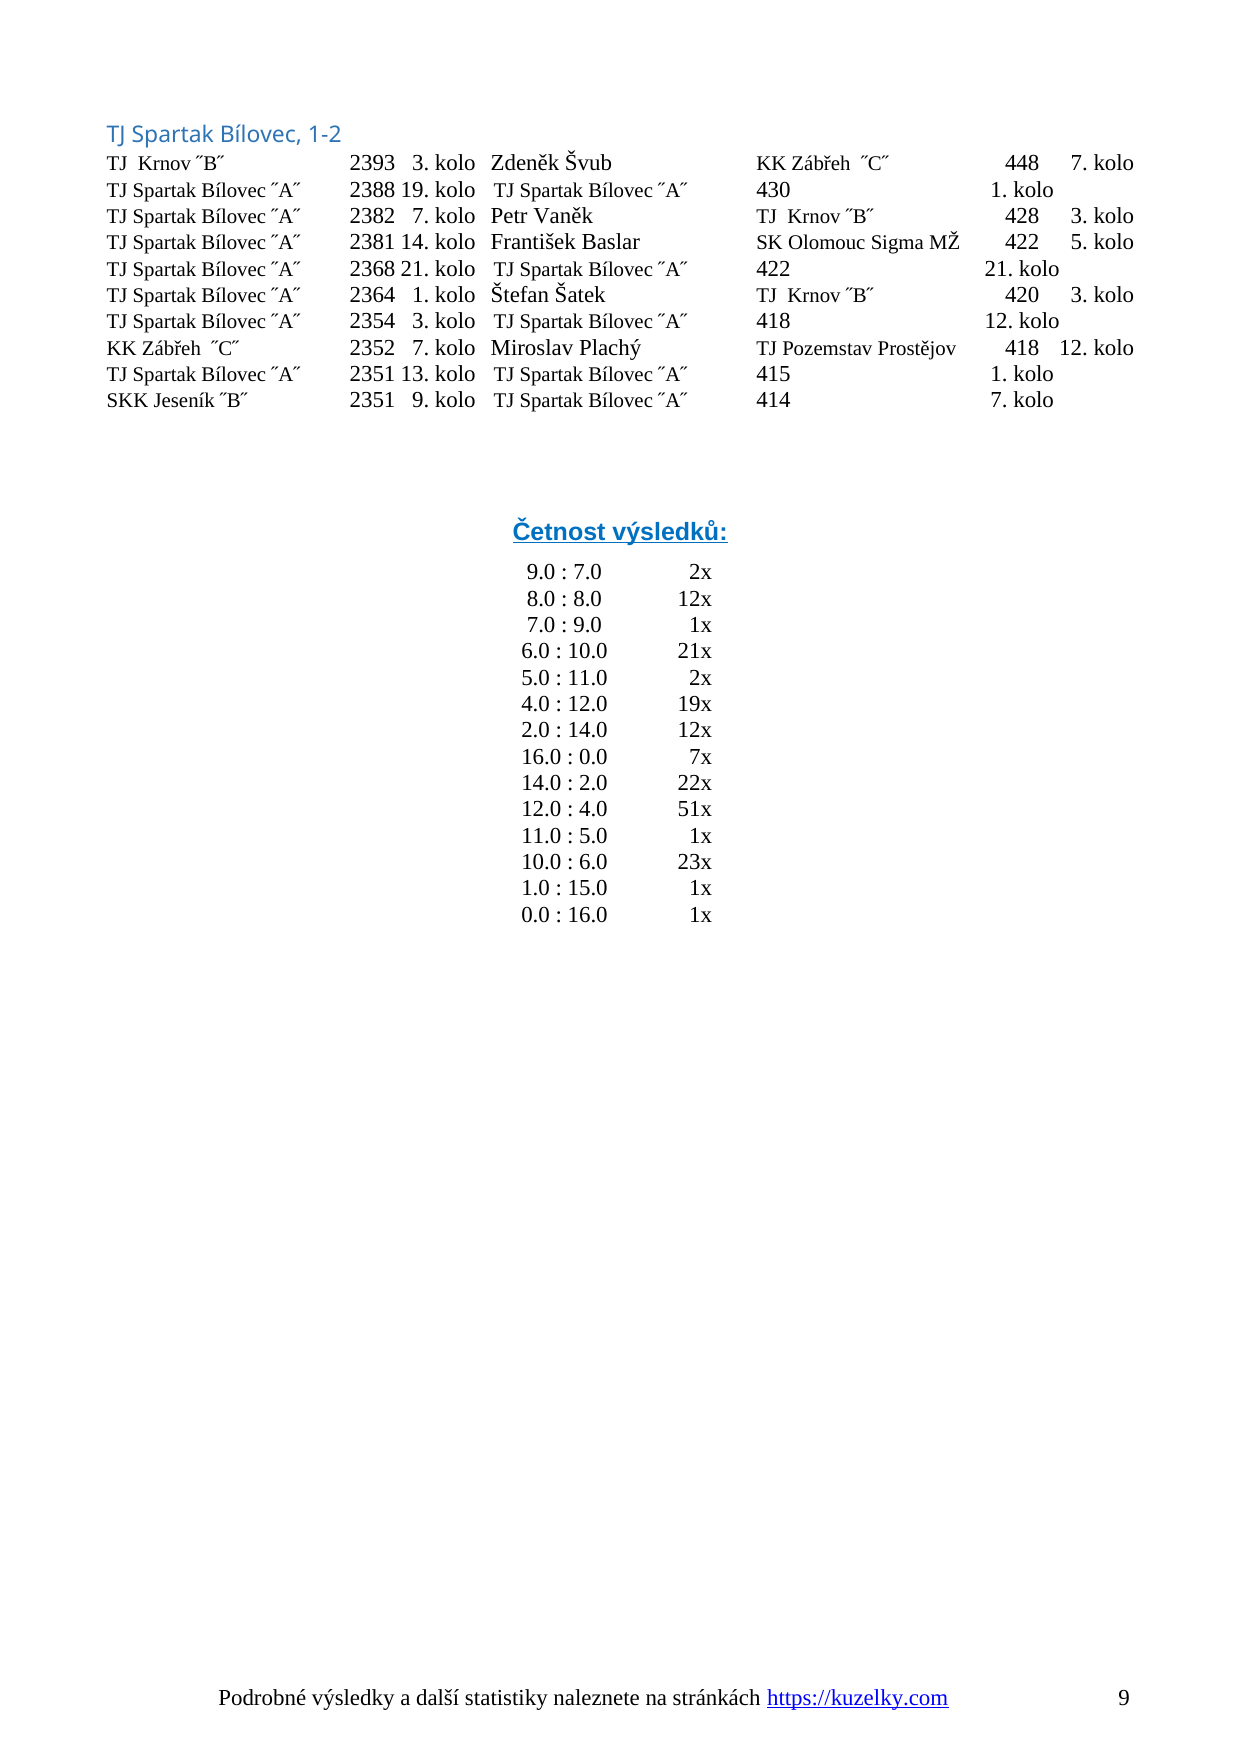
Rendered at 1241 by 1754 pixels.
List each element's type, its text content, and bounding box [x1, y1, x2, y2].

text TJ Spartak Bílovec ˝A˝ 2354 3. kolo TJ Spartak Bílovec ˝A˝ 418 12. kolo [106, 307, 1134, 334]
text TJ Spartak Bílovec ˝A˝ 2381 14. kolo František Baslar SK Olomouc Sigma MŽ 422 5. kolo [106, 228, 1134, 255]
text 2.0 : 14.0 12x [106, 716, 1134, 743]
text TJ Spartak Bílovec ˝A˝ 2368 21. kolo TJ Spartak Bílovec ˝A˝ 422 21. kolo [106, 255, 1134, 281]
text Četnost výsledků: [94, 517, 1145, 546]
text 4.0 : 12.0 19x [106, 690, 1134, 716]
text 6.0 : 10.0 21x [106, 637, 1134, 664]
text 1.0 : 15.0 1x [106, 874, 1134, 901]
text 16.0 : 0.0 7x [106, 743, 1134, 769]
text KK Zábřeh ˝C˝ 2352 7. kolo Miroslav Plachý TJ Pozemstav Prostějov 418 12. kolo [106, 334, 1134, 360]
text TJ Krnov ˝B˝ 2393 3. kolo Zdeněk Švub KK Zábřeh ˝C˝ 448 7. kolo [106, 149, 1134, 176]
text 11.0 : 5.0 1x [106, 822, 1134, 848]
text 12.0 : 4.0 51x [106, 795, 1134, 822]
text 10.0 : 6.0 23x [106, 848, 1134, 874]
text 7.0 : 9.0 1x [106, 611, 1134, 637]
text TJ Spartak Bílovec ˝A˝ 2388 19. kolo TJ Spartak Bílovec ˝A˝ 430 1. kolo [106, 176, 1134, 202]
text 14.0 : 2.0 22x [106, 769, 1134, 795]
text TJ Spartak Bílovec ˝A˝ 2382 7. kolo Petr Vaněk TJ Krnov ˝B˝ 428 3. kolo [106, 202, 1134, 228]
subtitle TJ Spartak Bílovec, 1-2 [106, 118, 1134, 149]
text TJ Spartak Bílovec ˝A˝ 2364 1. kolo Štefan Šatek TJ Krnov ˝B˝ 420 3. kolo [106, 281, 1134, 307]
text 0.0 : 16.0 1x [106, 901, 1134, 927]
text TJ Spartak Bílovec ˝A˝ 2351 13. kolo TJ Spartak Bílovec ˝A˝ 415 1. kolo [106, 360, 1134, 387]
text 9.0 : 7.0 2x [106, 558, 1134, 584]
text 8.0 : 8.0 12x [106, 584, 1134, 611]
text 5.0 : 11.0 2x [106, 664, 1134, 690]
text SKK Jeseník ˝B˝ 2351 9. kolo TJ Spartak Bílovec ˝A˝ 414 7. kolo [106, 387, 1134, 413]
